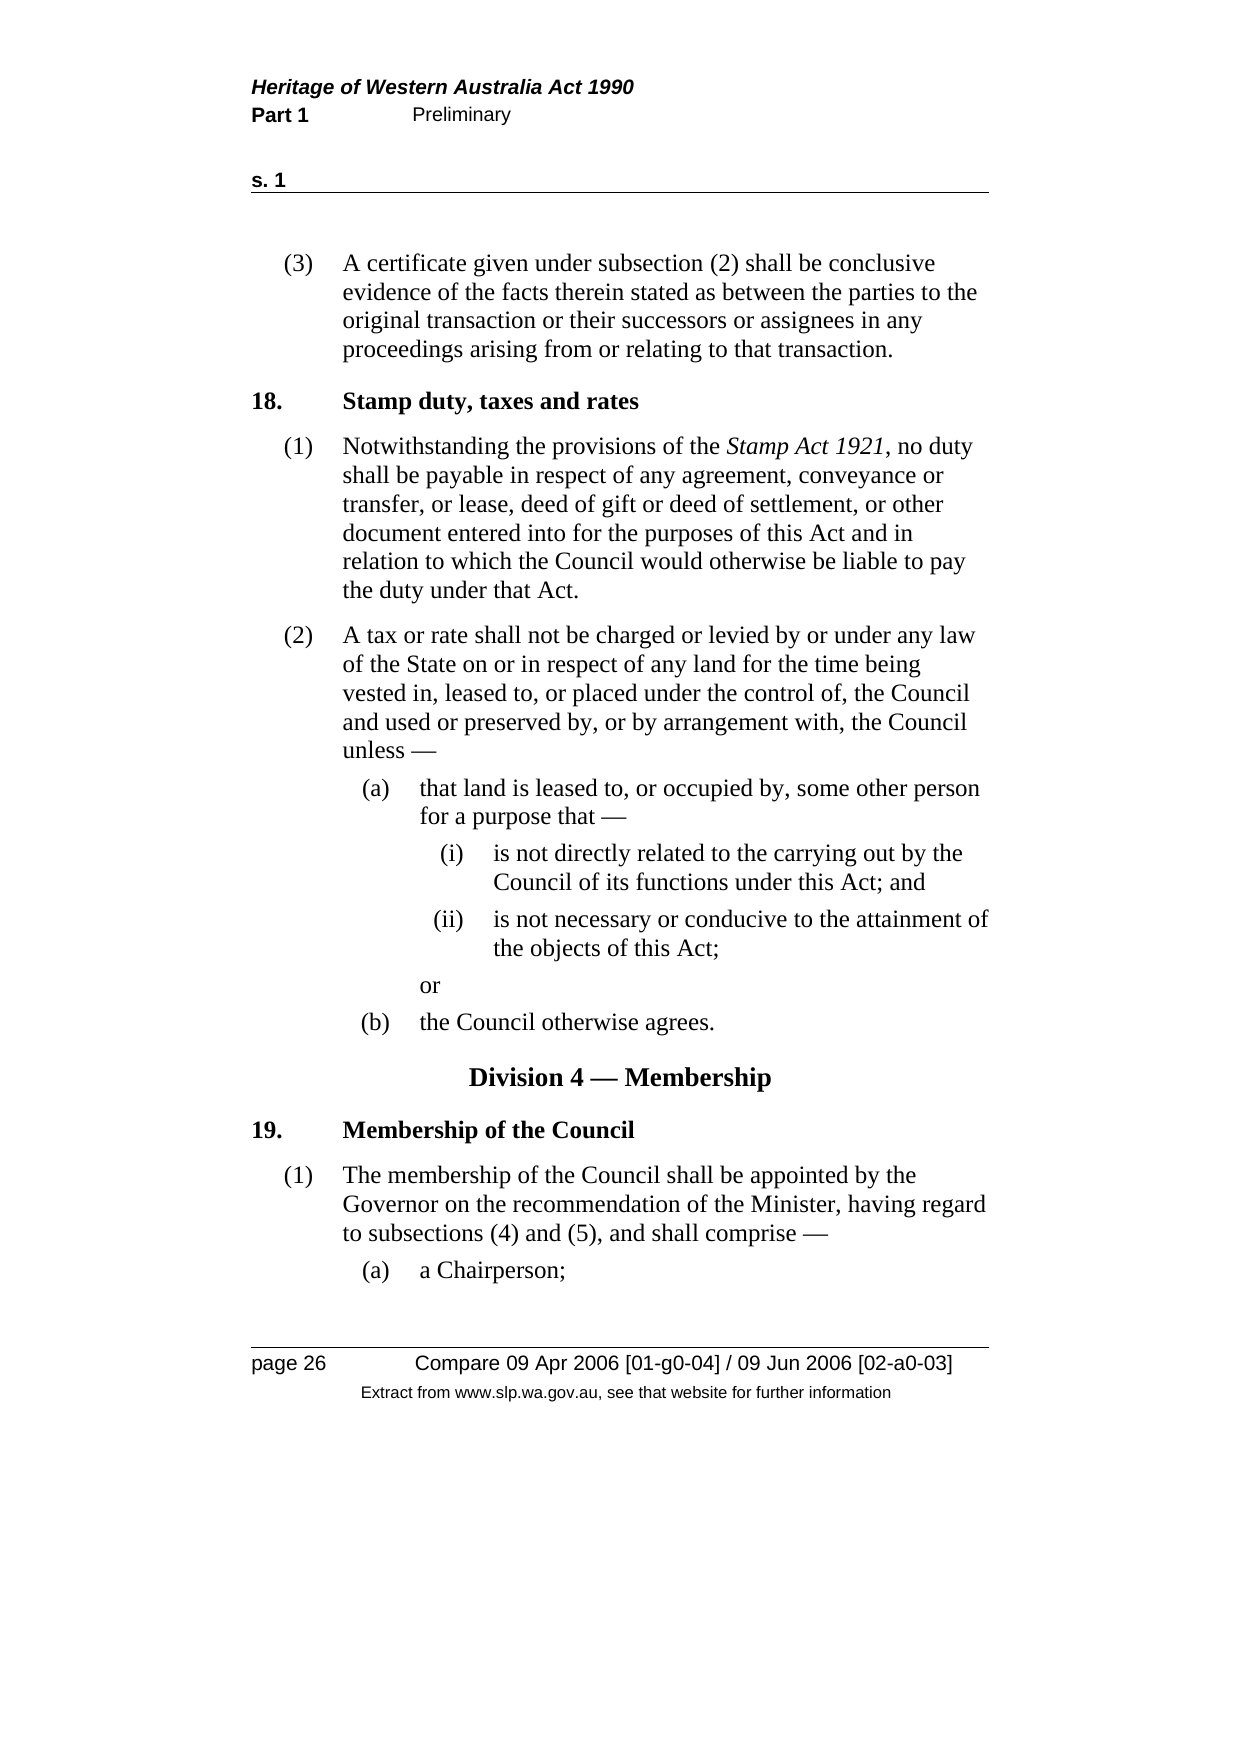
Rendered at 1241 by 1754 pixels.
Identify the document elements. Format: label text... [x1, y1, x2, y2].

text (ii) is not necessary or conducive to the attainment of the objects of this Act; [251, 904, 989, 962]
text (1) The membership of the Council shall be appointed by the Governor on the recommendation of the Minister, having regard to subsections (4) and (5), and shall comprise — [251, 1160, 989, 1247]
text (a) that land is leased to, or occupied by, some other person for a purpose that — [251, 773, 989, 830]
subtitle Division 4 — Membership [251, 1061, 989, 1092]
subtitle 19. Membership of the Council [251, 1115, 989, 1144]
text (3) A certificate given under subsection (2) shall be conclusive evidence of the facts therein stated as between the parties to the original transaction or their successors or assignees in any proceedings arising from or relating to that transaction. [251, 248, 989, 363]
text (1) Notwithstanding the provisions of the Stamp Act 1921, no duty shall be payable in respect of any agreement, conveyance or transfer, or lease, deed of gift or deed of settlement, or other document entered into for the purposes of this Act and in relation to which the Council would otherwise be liable to pay the duty under that Act. [251, 431, 989, 604]
text (2) A tax or rate shall not be charged or levied by or under any law of the State on or in respect of any land for the time being vested in, leased to, or placed under the control of, the Council and used or preserved by, or by arrangement with, the Council unless — [251, 621, 989, 764]
text (i) is not directly related to the carrying out by the Council of its functions under this Act; and [251, 838, 989, 896]
subtitle 18. Stamp duty, taxes and rates [251, 386, 989, 415]
text (b) the Council otherwise agrees. [251, 1007, 989, 1036]
text (a) a Chairperson; [251, 1255, 989, 1284]
text or [251, 970, 989, 999]
